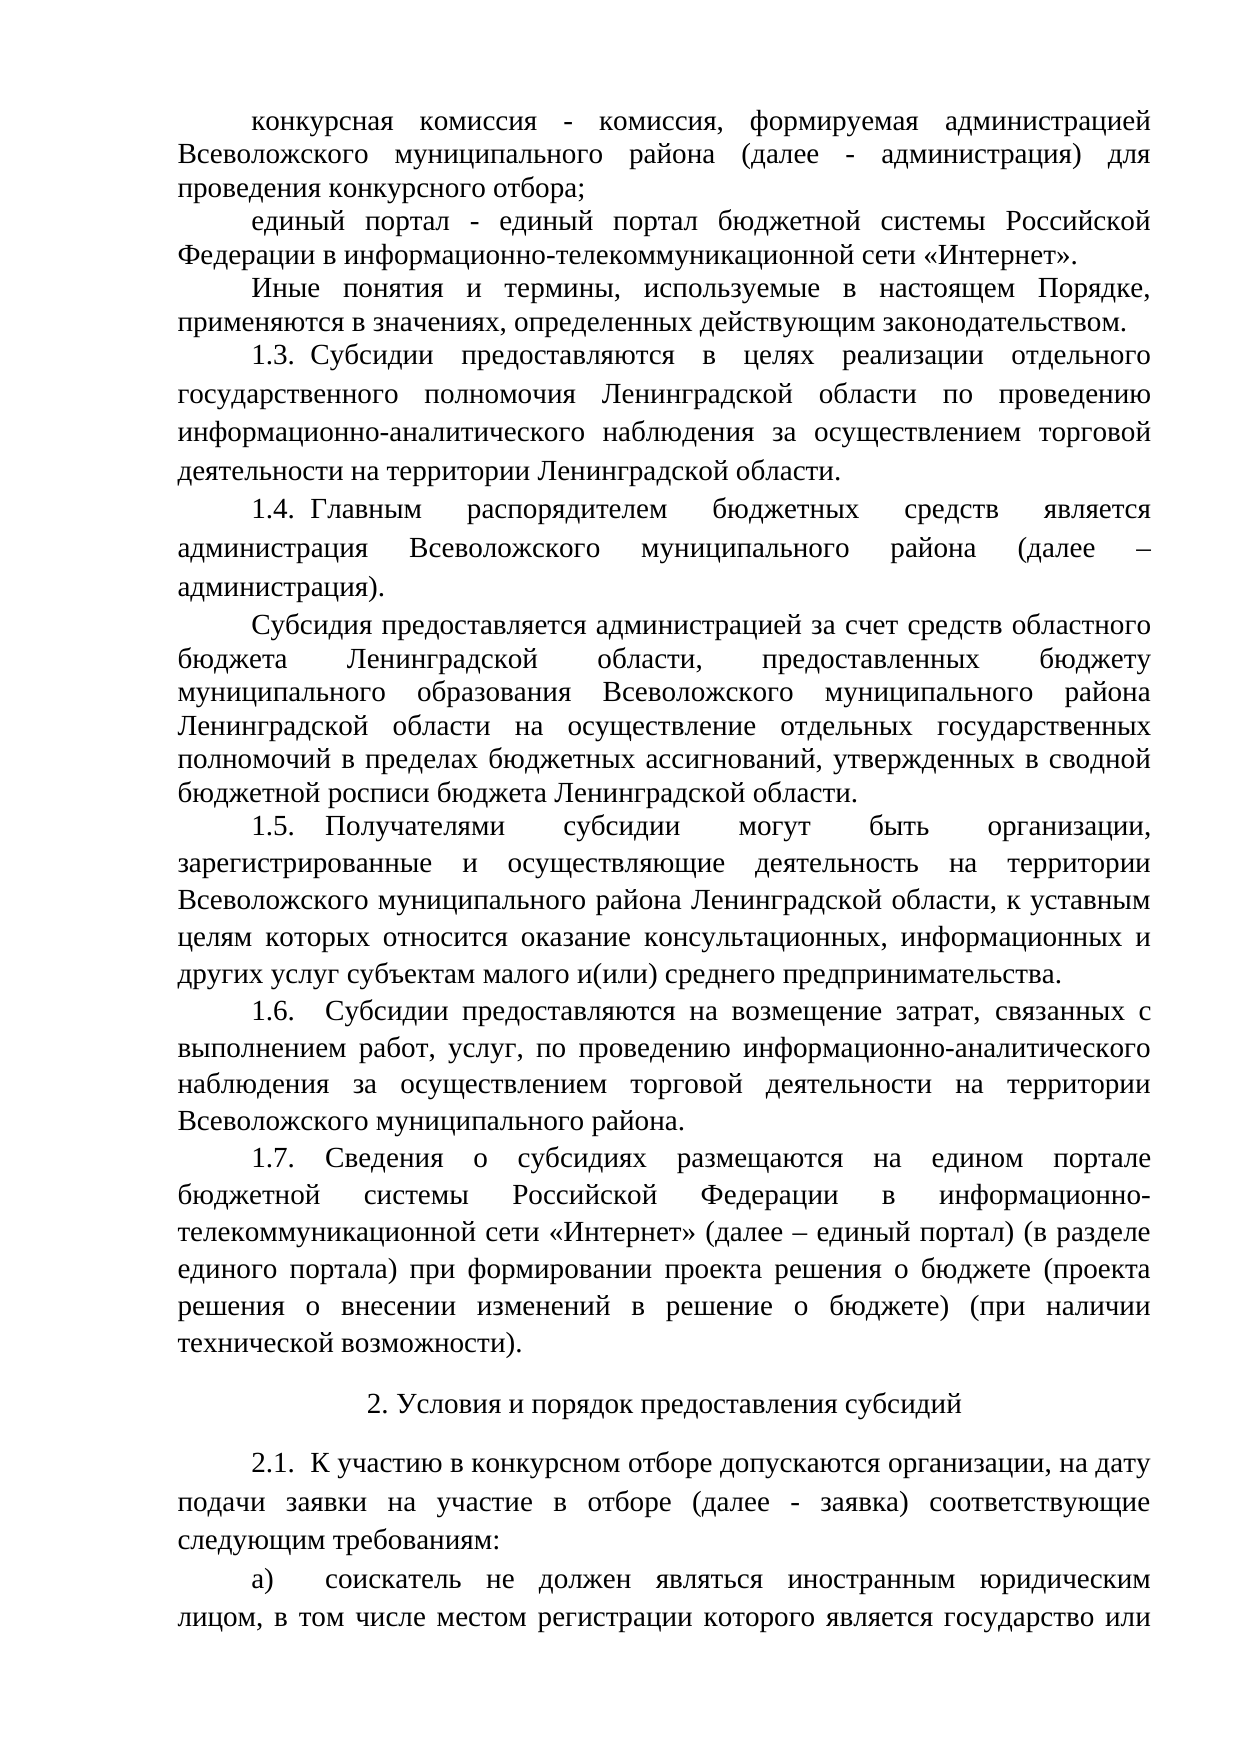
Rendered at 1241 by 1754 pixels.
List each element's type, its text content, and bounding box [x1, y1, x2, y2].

list Получателями субсидии могут быть организации, зарегистрированные и осуществляющие деятельность на территории Всеволожского муниципального района Ленинградской области, к уставным целям которых относится оказание консультационных, информационных и других услуг субъектам малого и(или) среднего предпринимательства. [177, 808, 1152, 989]
list Субсидии предоставляются на возмещение затрат, связанных с выполнением работ, услуг, по проведению информационно-аналитического наблюдения за осуществлением торговой деятельности на территории Всеволожского муниципального района. [177, 993, 1152, 1137]
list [177, 1561, 1152, 1633]
list Субсидии предоставляются в целях реализации отдельного государственного полномочия Ленинградской области по проведению информационно-аналитического наблюдения за осуществлением торговой деятельности на территории Ленинградской области. [177, 337, 1152, 487]
text 2. Условия и порядок предоставления субсидий [177, 1387, 1152, 1420]
text конкурсная комиссия - комиссия, формируемая администрацией Всеволожского муниципального района (далее - администрация) для проведения конкурсного отбора; [177, 103, 1152, 203]
text Иные понятия и термины, используемые в настоящем Порядке, применяются в значениях, определенных действующим законодательством. [177, 270, 1152, 337]
list Сведения о субсидиях размещаются на едином портале бюджетной системы Российской Федерации в информационно-телекоммуникационной сети «Интернет» (далее – единый портал) (в разделе единого портала) при формировании проекта решения о бюджете (проекта решения о внесении изменений в решение о бюджете) (при наличии технической возможности). [177, 1140, 1152, 1358]
text единый портал - единый портал бюджетной системы Российской Федерации в информационно-телекоммуникационной сети «Интернет». [177, 203, 1152, 270]
text Субсидия предоставляется администрацией за счет средств областного бюджета Ленинградской области, предоставленных бюджету муниципального образования Всеволожского муниципального района Ленинградской области на осуществление отдельных государственных полномочий в пределах бюджетных ассигнований, утвержденных в сводной бюджетной росписи бюджета Ленинградской области. [177, 607, 1152, 808]
list К участию в конкурсном отборе допускаются организации, на дату подачи заявки на участие в отборе (далее - заявка) соответствующие следующим требованиям: [177, 1445, 1152, 1556]
list Главным распорядителем бюджетных средств является администрация Всеволожского муниципального района (далее – администрация). [177, 492, 1152, 602]
